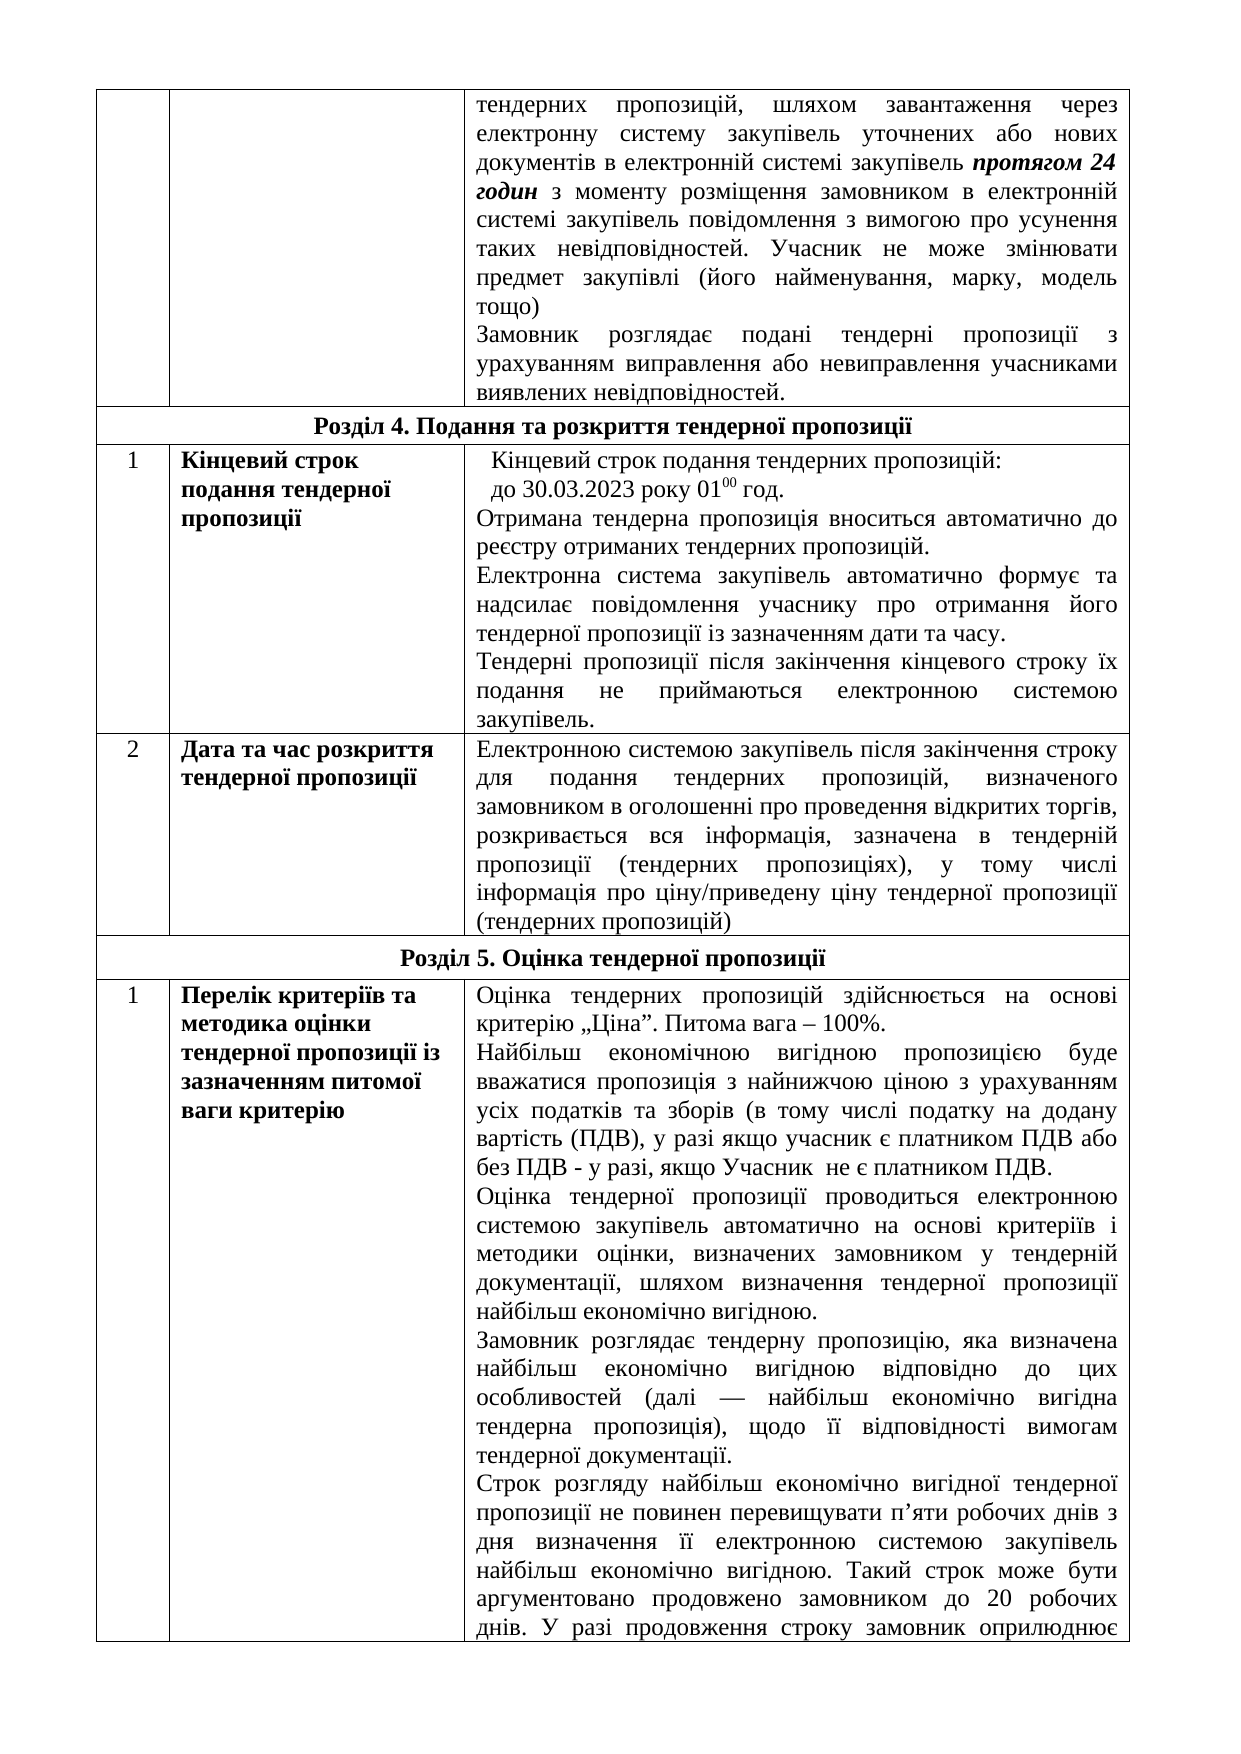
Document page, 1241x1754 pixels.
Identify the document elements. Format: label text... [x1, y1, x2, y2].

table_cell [465, 980, 1129, 1641]
table_cell Дата та час розкриття тендерної пропозиції [170, 734, 464, 935]
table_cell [465, 90, 1129, 406]
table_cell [170, 90, 464, 406]
table_cell Кінцевий строк подання тендерної пропозиції [170, 445, 464, 733]
table_cell 1 [97, 980, 169, 1641]
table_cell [170, 980, 464, 1641]
table_cell Кінцевий строк подання тендерних пропозицій: до 30.03.2023 року 0100 год. Отримана тендерна пропозиція вноситься автоматично до реєстру отриманих тендерних пропозицій. Електронна система закупівель автоматично формує та надсилає повідомлення учаснику про отримання його тендерної пропозиції із зазначенням дати та часу. Тендерні пропозиції після закінчення кінцевого строку їх подання не приймаються електронною системою закупівель. [465, 445, 1129, 733]
table_cell Розділ 4. Подання та розкриття тендерної пропозиції [97, 407, 1129, 444]
table_cell Розділ 5. Оцінка тендерної пропозиції [97, 936, 1129, 979]
table_cell Електронною системою закупівель після закінчення строку для подання тендерних пропозицій, визначеного замовником в оголошенні про проведення відкритих торгів, розкривається вся інформація, зазначена в тендерній пропозиції (тендерних пропозиціях), у тому числі інформація про ціну/приведену ціну тендерної пропозиції (тендерних пропозицій) [465, 734, 1129, 935]
table_cell 1 [97, 445, 169, 733]
table_cell 2 [97, 734, 169, 935]
table_cell 8 [97, 90, 169, 406]
